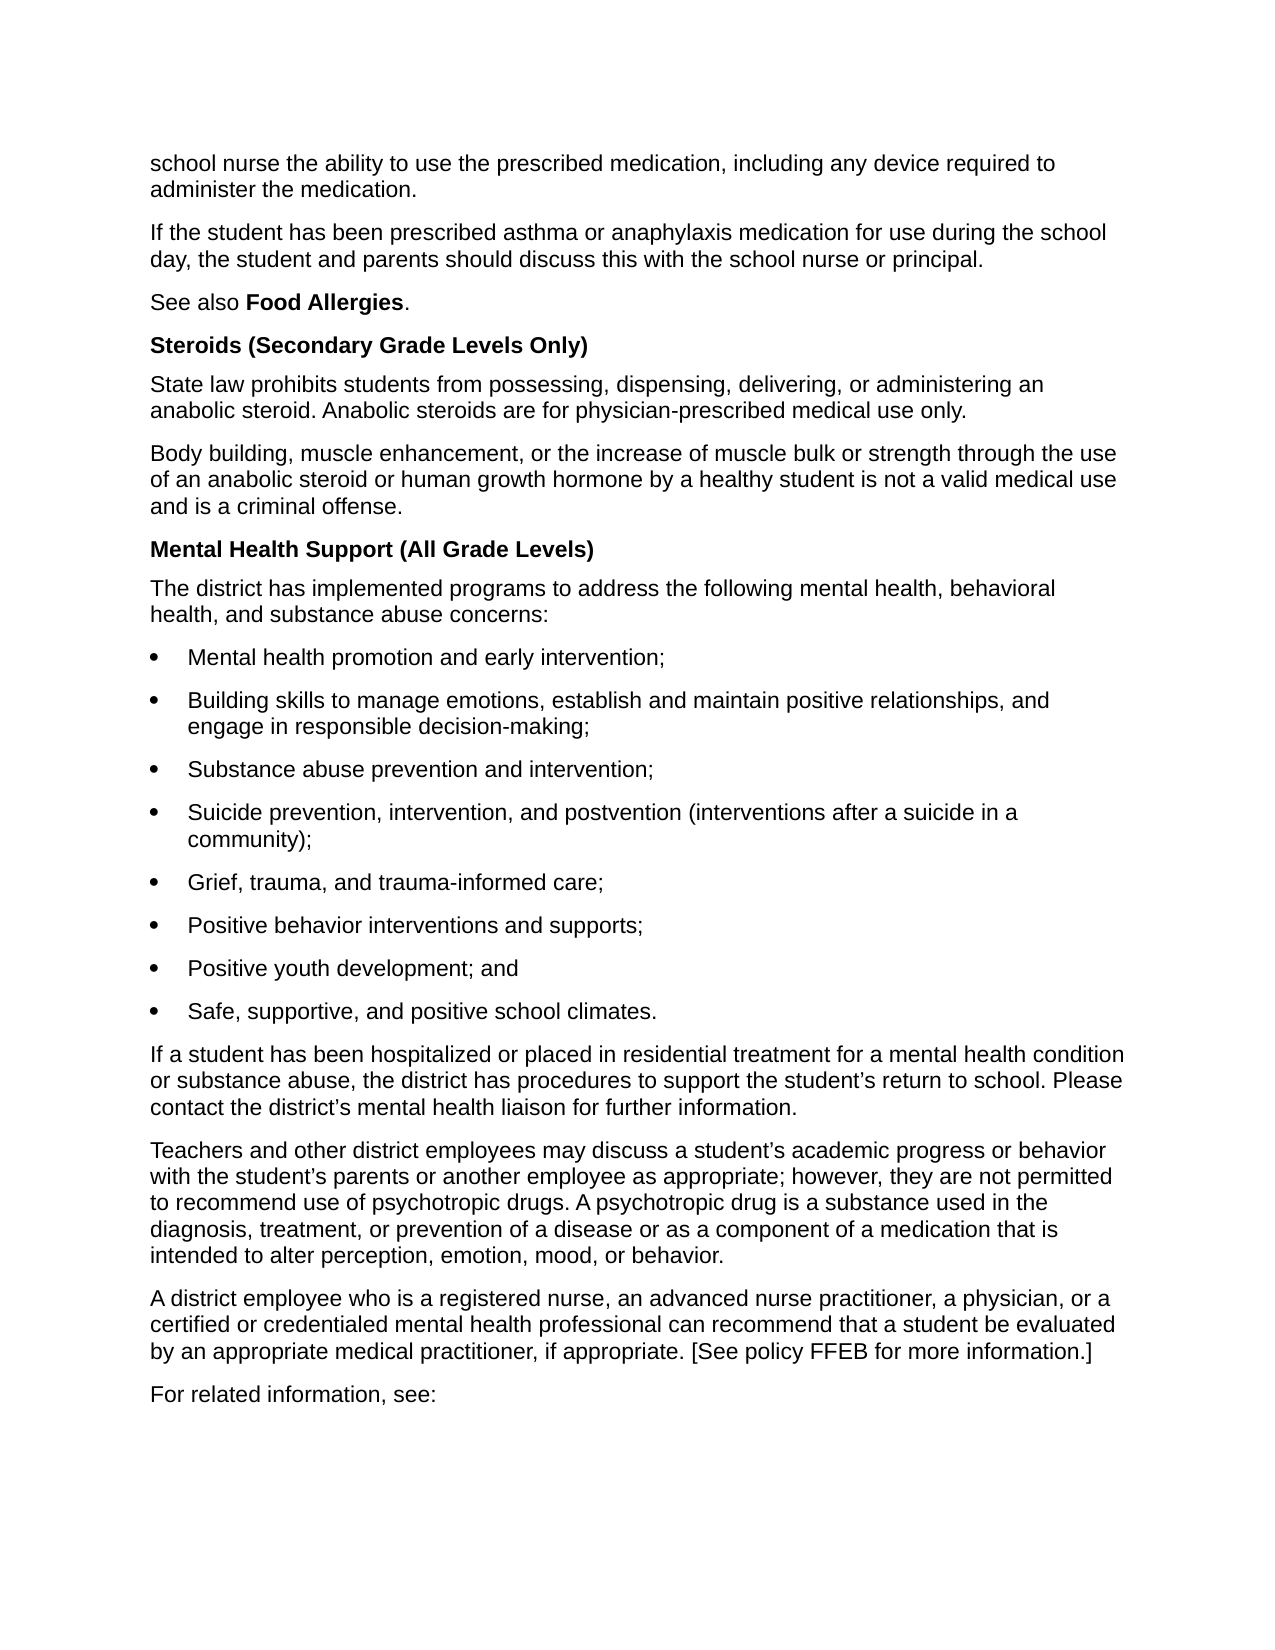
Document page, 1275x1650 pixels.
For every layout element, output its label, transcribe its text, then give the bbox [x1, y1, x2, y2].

list Safe, supportive, and positive school climates. [150, 998, 1125, 1024]
text The district has implemented programs to address the following mental health, behavioral health, and substance abuse concerns: [150, 574, 1125, 627]
text Body building, muscle enhancement, or the increase of muscle bulk or strength through the use of an anabolic steroid or human growth hormone by a healthy student is not a valid medical use and is a criminal offense. [150, 440, 1125, 519]
text See also Food Allergies. [150, 289, 1125, 315]
text If a student has been hospitalized or placed in residential treatment for a mental health condition or substance abuse, the district has procedures to support the student’s return to school. Please contact the district’s mental health liaison for further information. [150, 1041, 1125, 1120]
subtitle Steroids (Secondary Grade Levels Only) [150, 332, 1125, 358]
list Substance abuse prevention and intervention; [150, 756, 1125, 783]
list Grief, trauma, and trauma-informed care; [150, 869, 1125, 895]
list Suicide prevention, intervention, and postvention (interventions after a suicide in a community); [150, 799, 1125, 852]
text A district employee who is a registered nurse, an advanced nurse practitioner, a physician, or a certified or credentialed mental health professional can recommend that a student be evaluated by an appropriate medical practitioner, if appropriate. [See policy FFEB for more information.] [150, 1285, 1125, 1364]
list Positive youth development; and [150, 955, 1125, 981]
text If the student has been prescribed asthma or anaphylaxis medication for use during the school day, the student and parents should discuss this with the school nurse or principal. [150, 219, 1125, 272]
subtitle Mental Health Support (All Grade Levels) [150, 536, 1125, 562]
list Mental health promotion and early intervention; [150, 644, 1125, 670]
text State law prohibits students from possessing, dispensing, delivering, or administering an anabolic steroid. Anabolic steroids are for physician-prescribed medical use only. [150, 371, 1125, 423]
text For related information, see: [150, 1381, 1125, 1407]
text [150, 150, 1125, 203]
list Positive behavior interventions and supports; [150, 912, 1125, 938]
list Building skills to manage emotions, establish and maintain positive relationships, and engage in responsible decision-making; [150, 687, 1125, 740]
text Teachers and other district employees may discuss a student’s academic progress or behavior with the student’s parents or another employee as appropriate; however, they are not permitted to recommend use of psychotropic drugs. A psychotropic drug is a substance used in the diagnosis, treatment, or prevention of a disease or as a component of a medication that is intended to alter perception, emotion, mood, or behavior. [150, 1137, 1125, 1268]
